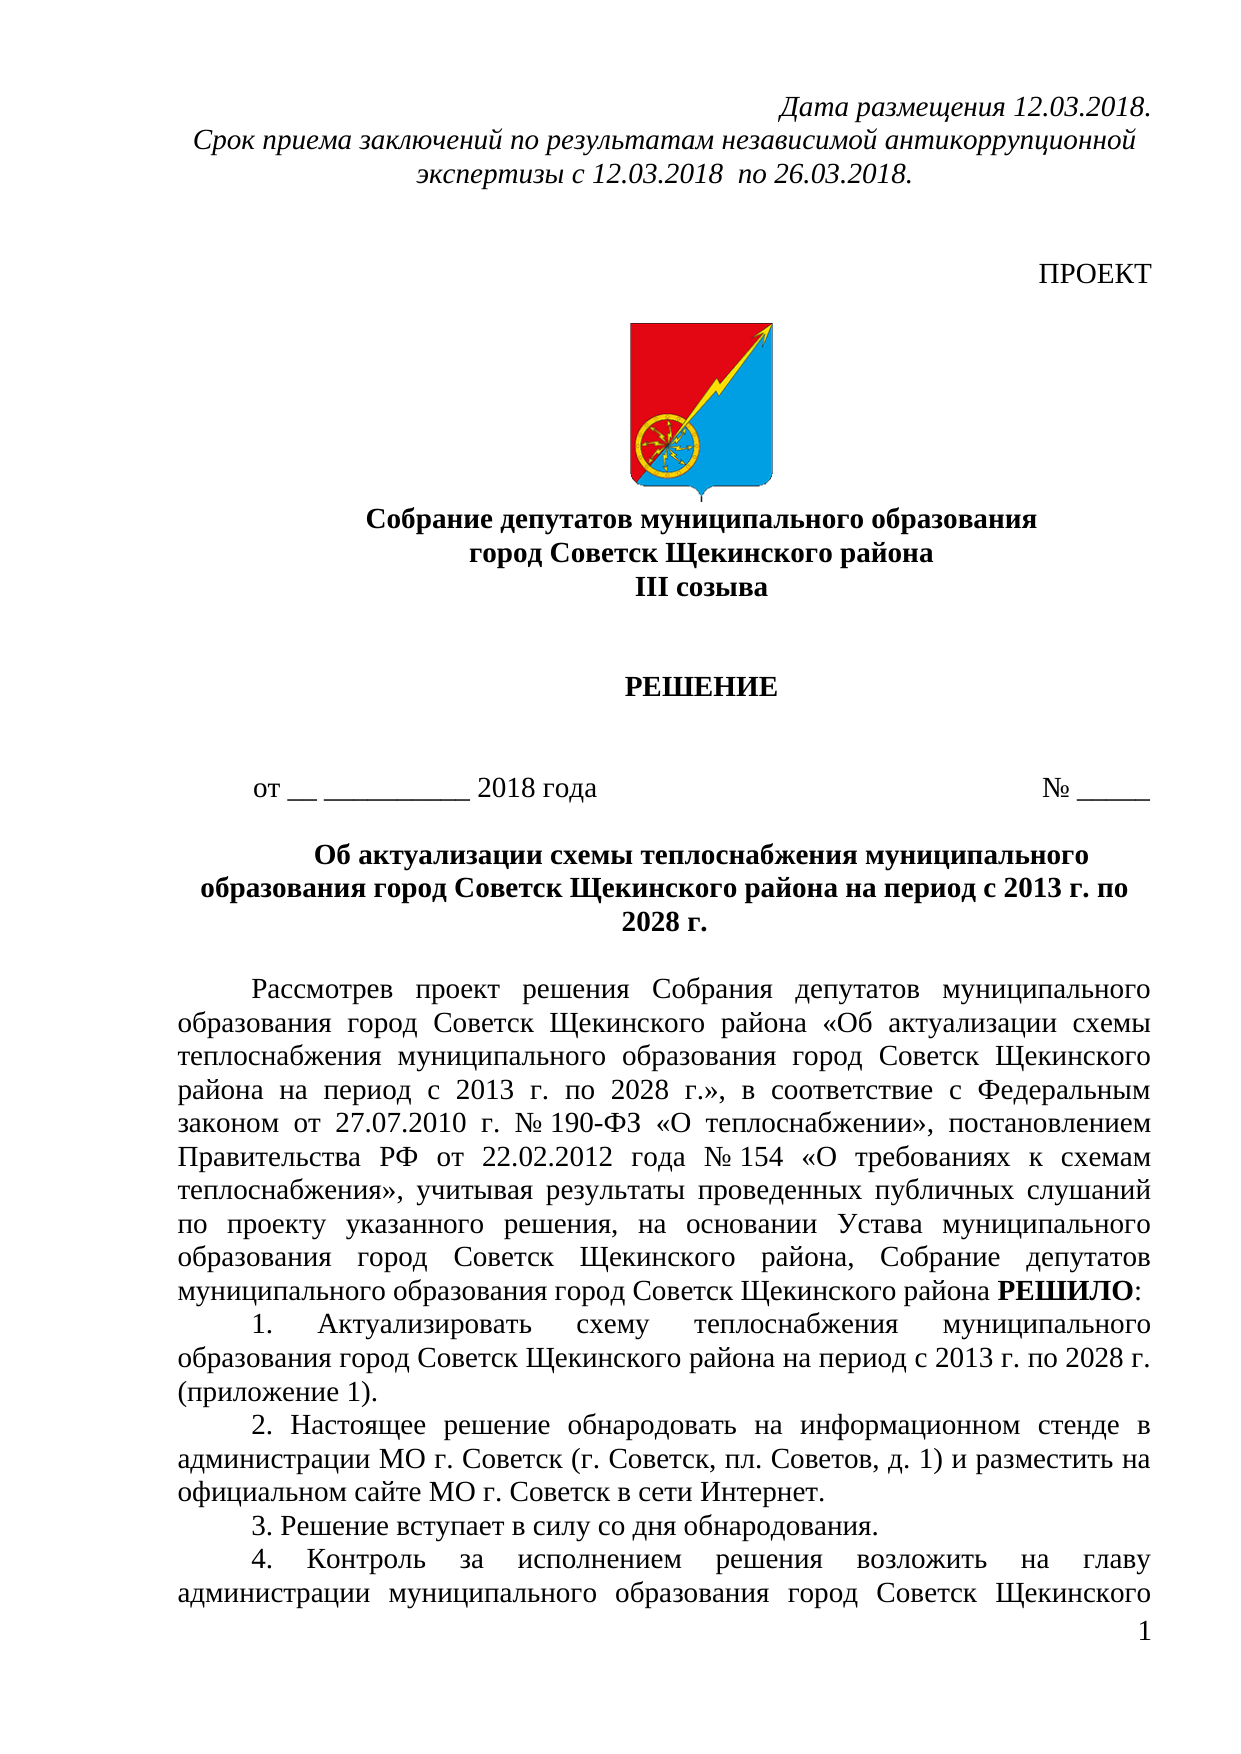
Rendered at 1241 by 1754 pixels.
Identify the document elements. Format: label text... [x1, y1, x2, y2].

text Дата размещения 12.03.2018. [177, 89, 1152, 122]
text 2. Настоящее решение обнародовать на информационном стенде в администрации МО г. Советск (г. Советск, пл. Советов, д. 1) и разместить на официальном сайте МО г. Советск в сети Интернет. [177, 1407, 1152, 1508]
table_cell город Советск Щекинского района [166, 535, 1163, 569]
text 1. Актуализировать схему теплоснабжения муниципального образования город Советск Щекинского района на период с 2013 г. по . (приложение 1). [177, 1307, 1152, 1407]
table_cell III созыва [166, 569, 1163, 669]
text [177, 1541, 1152, 1608]
text Рассмотрев проект решения Собрания депутатов муниципального образования город Советск Щекинского района «Об актуализации схемы теплоснабжения муниципального образования город Советск Щекинского района на период с 2013 г. по .», в соответствие с Федеральным законом от 27.07.2010 г. № 190-ФЗ «О теплоснабжении», постановлением Правительства РФ от 22.02.2012 года № 154 «О требованиях к схемам теплоснабжения», учитывая результаты проведенных публичных слушаний по проекту указанного решения, на основании Устава муниципального образования город Советск Щекинского района, Собрание депутатов муниципального образования город Советск Щекинского района РЕШИЛО: [177, 971, 1152, 1307]
text от __ __________ 2018 года № _____ [177, 770, 1152, 803]
picture [630, 323, 773, 502]
text Об актуализации схемы теплоснабжения муниципального образования город Советск Щекинского района на период с 2013 г. по . [177, 837, 1152, 938]
table_cell РЕШЕНИЕ [166, 669, 1163, 736]
text ПРОЕКТ [177, 256, 1152, 290]
text 3. Решение вступает в силу со дня обнародования. [177, 1508, 1152, 1541]
table_header Собрание депутатов муниципального образования [166, 324, 1163, 535]
text Срок приема заключений по результатам независимой антикоррупционной экспертизы с 12.03.2018 по 26.03.2018. [177, 122, 1152, 189]
